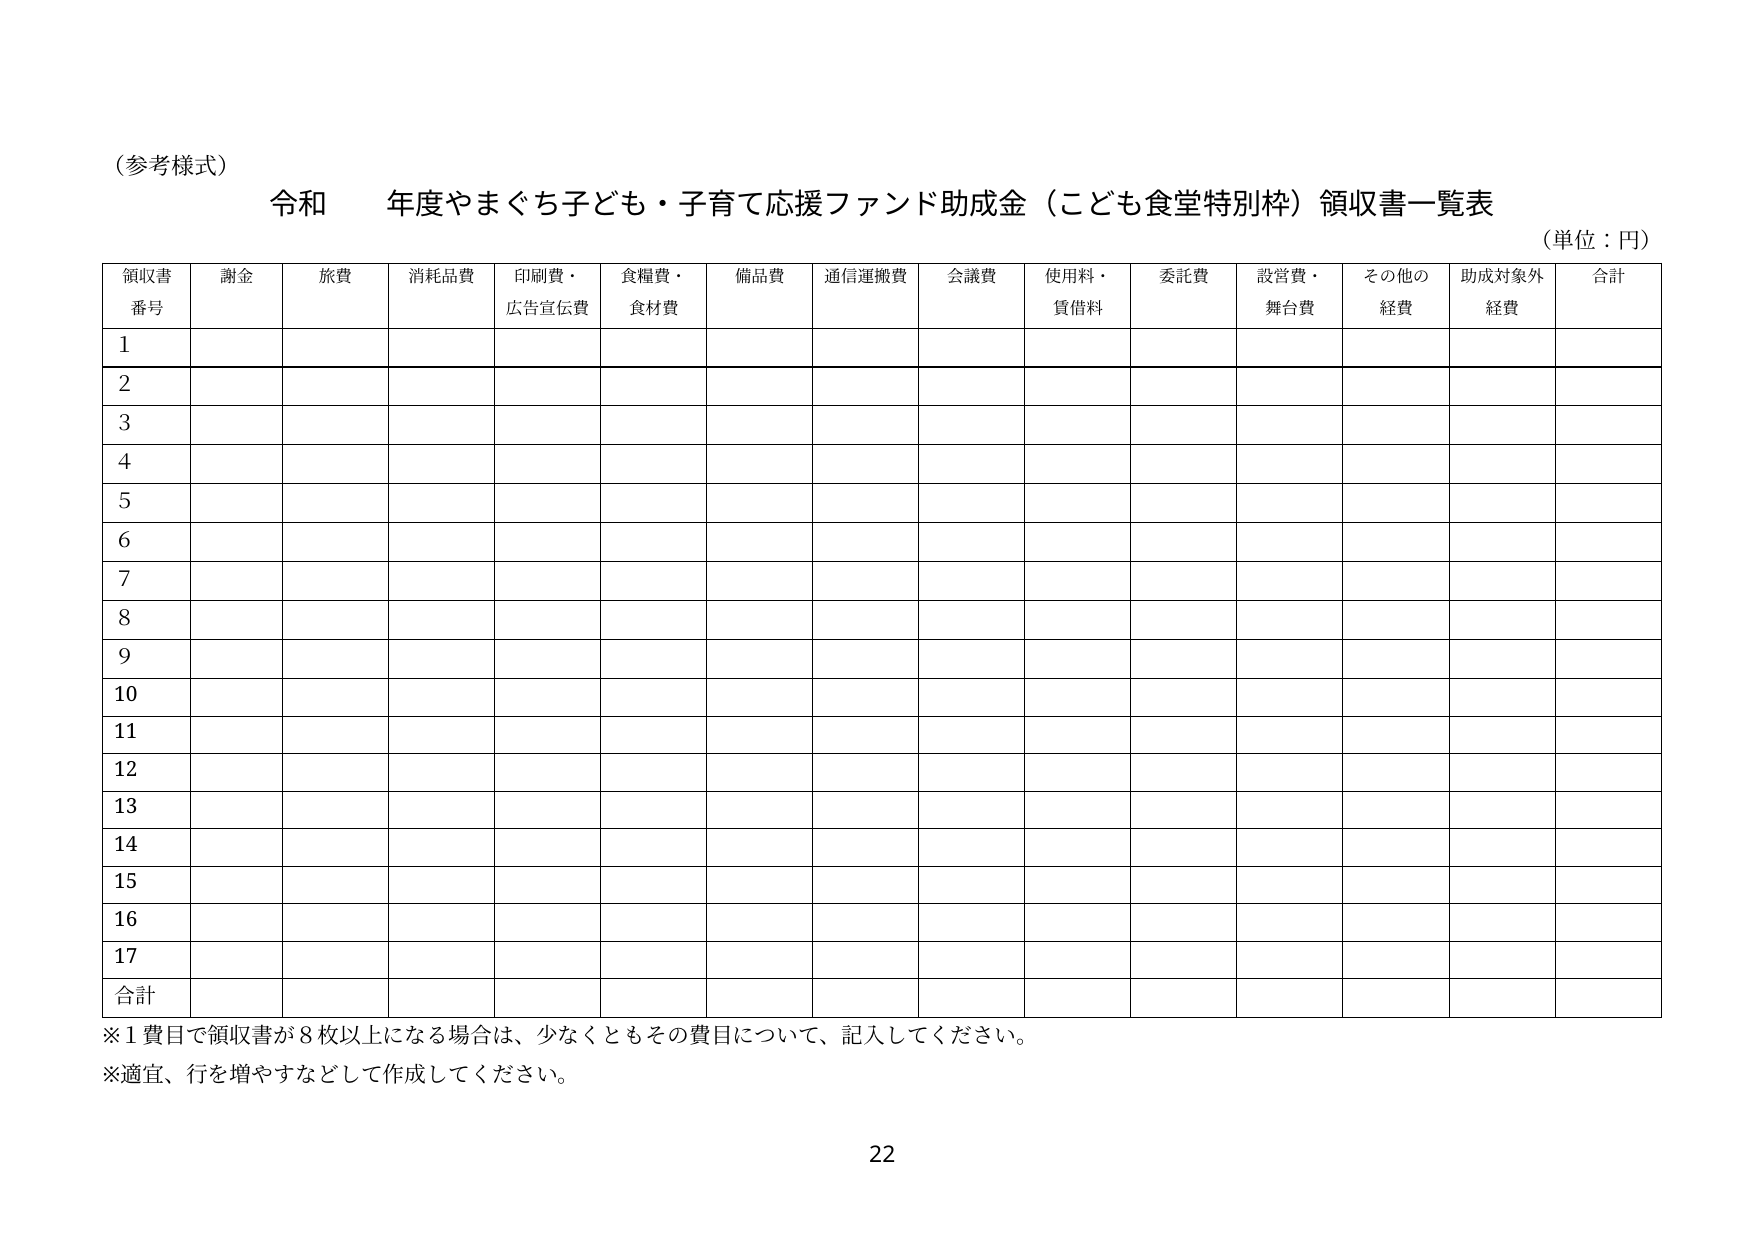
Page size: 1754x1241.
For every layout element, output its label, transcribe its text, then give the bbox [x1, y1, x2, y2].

table_cell [1343, 754, 1449, 791]
table_cell [1131, 445, 1236, 483]
table_cell [707, 329, 812, 366]
table_cell [389, 445, 494, 483]
table_cell [919, 979, 1024, 1017]
table_cell [1450, 829, 1555, 866]
table_cell [601, 792, 706, 828]
table_cell [1450, 329, 1555, 366]
table_header 備品費 [707, 264, 812, 327]
table_cell [389, 640, 494, 678]
table_cell [1343, 484, 1449, 522]
table_cell [283, 368, 388, 405]
table_cell [1025, 979, 1130, 1017]
table_cell [1131, 717, 1236, 753]
table_cell [813, 717, 918, 753]
table_cell [1237, 484, 1342, 522]
table_cell [389, 368, 494, 405]
table_cell [191, 484, 282, 522]
table_cell [1237, 406, 1342, 444]
table_cell [919, 717, 1024, 753]
table_cell [191, 829, 282, 866]
table_cell [601, 484, 706, 522]
table_cell [191, 445, 282, 483]
table_cell [1450, 601, 1555, 639]
table_cell [1131, 679, 1236, 716]
table_cell [1450, 562, 1555, 600]
table_cell [1556, 792, 1661, 828]
table_cell [191, 679, 282, 716]
table_cell 15 [103, 867, 190, 903]
table_cell [813, 942, 918, 978]
table_cell [283, 484, 388, 522]
table_cell [191, 717, 282, 753]
table_cell [813, 979, 918, 1017]
table_cell 合計 [103, 979, 190, 1017]
table_cell [1556, 754, 1661, 791]
table_header 領収書 番号 [103, 264, 190, 327]
table_cell [389, 904, 494, 941]
table_cell [1131, 942, 1236, 978]
table_cell [1450, 717, 1555, 753]
table_cell ５ [103, 484, 190, 522]
table_cell 13 [103, 792, 190, 828]
table_cell [1343, 523, 1449, 561]
table_header 助成対象外 経費 [1450, 264, 1555, 327]
table_cell [919, 329, 1024, 366]
table_cell [495, 562, 600, 600]
table_cell [191, 406, 282, 444]
table_cell [1025, 562, 1130, 600]
table_cell [1025, 484, 1130, 522]
table_cell [283, 792, 388, 828]
table_cell [1237, 792, 1342, 828]
table_cell [495, 484, 600, 522]
table_cell [1450, 754, 1555, 791]
table_cell [1025, 523, 1130, 561]
table_cell 12 [103, 754, 190, 791]
table_cell [1556, 942, 1661, 978]
table_header 会議費 [919, 264, 1024, 327]
table_cell [1556, 640, 1661, 678]
table_cell [389, 484, 494, 522]
table_cell [1450, 445, 1555, 483]
table_cell [1131, 406, 1236, 444]
table_cell [707, 717, 812, 753]
table_cell [813, 829, 918, 866]
table_cell [707, 679, 812, 716]
table_cell [495, 754, 600, 791]
table_cell ７ [103, 562, 190, 600]
table_cell [919, 601, 1024, 639]
table_cell [919, 904, 1024, 941]
table_cell [1343, 601, 1449, 639]
table_cell [1343, 867, 1449, 903]
table_cell [1025, 717, 1130, 753]
table_cell [707, 406, 812, 444]
table_cell [919, 829, 1024, 866]
table_cell [813, 792, 918, 828]
table_cell 17 [103, 942, 190, 978]
table_cell [1131, 640, 1236, 678]
table_cell [283, 754, 388, 791]
table_cell [813, 406, 918, 444]
table_cell [1556, 904, 1661, 941]
table_cell [495, 445, 600, 483]
table_cell [495, 792, 600, 828]
table_cell [1343, 329, 1449, 366]
table_cell [1450, 942, 1555, 978]
table_cell [1556, 601, 1661, 639]
table_cell ８ [103, 601, 190, 639]
table_cell [1450, 484, 1555, 522]
table_cell [1556, 829, 1661, 866]
table_cell [707, 640, 812, 678]
table_cell [601, 717, 706, 753]
table_cell [191, 942, 282, 978]
table_cell [283, 445, 388, 483]
table_cell [707, 754, 812, 791]
table_cell [495, 979, 600, 1017]
table_cell [389, 792, 494, 828]
table_cell [707, 484, 812, 522]
table_cell [1237, 601, 1342, 639]
table_cell [1237, 979, 1342, 1017]
table_cell [813, 329, 918, 366]
table_cell [707, 829, 812, 866]
table_cell [707, 792, 812, 828]
table_cell [1450, 867, 1555, 903]
table_header 通信運搬費 [813, 264, 918, 327]
table_cell １ [103, 329, 190, 366]
table_cell [1343, 562, 1449, 600]
table_cell [1025, 679, 1130, 716]
table_cell [919, 523, 1024, 561]
text ※１費目で領収書が８枚以上になる場合は、少なくともその費目について、記入してください。 [102, 1018, 1662, 1049]
table_cell [389, 754, 494, 791]
table_cell [1343, 942, 1449, 978]
table_cell [1343, 792, 1449, 828]
table_cell ３ [103, 406, 190, 444]
table_cell [919, 792, 1024, 828]
text （単位：円） [102, 223, 1662, 254]
table_cell [1025, 792, 1130, 828]
table_header 食糧費・ 食材費 [601, 264, 706, 327]
table_cell 10 [103, 679, 190, 716]
table_cell [495, 679, 600, 716]
table_cell [389, 867, 494, 903]
table_cell [283, 329, 388, 366]
table_cell [1131, 904, 1236, 941]
table_cell 16 [103, 904, 190, 941]
table_cell [389, 329, 494, 366]
table_cell [389, 942, 494, 978]
table_cell [601, 640, 706, 678]
table_cell [1343, 679, 1449, 716]
table_cell [813, 904, 918, 941]
table_cell [1131, 792, 1236, 828]
table_cell [1556, 368, 1661, 405]
table_cell [283, 406, 388, 444]
table_cell [1025, 368, 1130, 405]
table_cell [813, 562, 918, 600]
table_cell [919, 484, 1024, 522]
table_cell [191, 329, 282, 366]
table_cell [1131, 979, 1236, 1017]
table_cell [1237, 867, 1342, 903]
table_header 使用料・ 賃借料 [1025, 264, 1130, 327]
table_cell [1556, 562, 1661, 600]
table_cell [1237, 717, 1342, 753]
table_cell [1025, 445, 1130, 483]
table_cell [813, 679, 918, 716]
table_cell [1025, 942, 1130, 978]
table_cell [495, 368, 600, 405]
table_cell [1237, 679, 1342, 716]
table_cell [1131, 562, 1236, 600]
table_cell [1450, 406, 1555, 444]
table_cell ４ [103, 445, 190, 483]
table_cell [495, 523, 600, 561]
table_cell [813, 445, 918, 483]
table_cell [919, 942, 1024, 978]
table_cell [1237, 562, 1342, 600]
table_cell [601, 523, 706, 561]
table_cell [1343, 368, 1449, 405]
table_cell [191, 601, 282, 639]
table_header 合計 [1556, 264, 1661, 327]
table_cell [495, 640, 600, 678]
table_cell [389, 562, 494, 600]
table_cell [707, 523, 812, 561]
table_cell [707, 942, 812, 978]
table_cell [813, 754, 918, 791]
table_cell [1131, 601, 1236, 639]
table_cell [283, 717, 388, 753]
table_cell [1131, 484, 1236, 522]
table_cell [1237, 942, 1342, 978]
table_cell [283, 979, 388, 1017]
table_cell [1025, 406, 1130, 444]
table_cell [283, 829, 388, 866]
table_cell [601, 601, 706, 639]
table_cell [601, 904, 706, 941]
table_cell [1556, 717, 1661, 753]
table_cell [495, 829, 600, 866]
table_cell [1450, 904, 1555, 941]
table_cell ９ [103, 640, 190, 678]
table_cell [495, 601, 600, 639]
table_cell [813, 867, 918, 903]
table_cell [1131, 754, 1236, 791]
table_cell [707, 445, 812, 483]
table_cell [919, 445, 1024, 483]
table_cell [1237, 829, 1342, 866]
table_header 印刷費・ 広告宣伝費 [495, 264, 600, 327]
table_cell ６ [103, 523, 190, 561]
table_cell [1450, 979, 1555, 1017]
table_header その他の 経費 [1343, 264, 1449, 327]
table_cell [1556, 679, 1661, 716]
table_cell [1131, 329, 1236, 366]
table_cell [813, 640, 918, 678]
table_cell [389, 829, 494, 866]
table_cell [1450, 792, 1555, 828]
table_header 謝金 [191, 264, 282, 327]
table_cell [601, 829, 706, 866]
table_cell [495, 329, 600, 366]
table_cell [495, 942, 600, 978]
table_cell [283, 523, 388, 561]
table_cell [813, 484, 918, 522]
table_cell [1343, 829, 1449, 866]
table_header 設営費・ 舞台費 [1237, 264, 1342, 327]
table_cell [601, 406, 706, 444]
table_cell [813, 368, 918, 405]
table_cell [1343, 640, 1449, 678]
table_cell [283, 867, 388, 903]
table_cell [1237, 904, 1342, 941]
table_cell [283, 601, 388, 639]
table_cell [707, 601, 812, 639]
table_cell [919, 562, 1024, 600]
table_cell [1556, 523, 1661, 561]
table_cell [1343, 979, 1449, 1017]
table_cell [1343, 406, 1449, 444]
table_cell [919, 754, 1024, 791]
table_cell [283, 942, 388, 978]
table_cell [1131, 523, 1236, 561]
table_cell [389, 679, 494, 716]
table_cell [1450, 640, 1555, 678]
table_cell [1450, 523, 1555, 561]
table_cell [283, 679, 388, 716]
table_cell [495, 904, 600, 941]
table_cell [1343, 445, 1449, 483]
table_cell [283, 904, 388, 941]
table_cell [1343, 717, 1449, 753]
table_header 旅費 [283, 264, 388, 327]
table_cell [707, 979, 812, 1017]
table_cell [1556, 329, 1661, 366]
table_cell [1025, 904, 1130, 941]
table_cell [191, 640, 282, 678]
table_cell [191, 368, 282, 405]
table_cell [495, 406, 600, 444]
table_cell [1025, 867, 1130, 903]
table_cell [1237, 329, 1342, 366]
table_cell [601, 942, 706, 978]
table_cell [601, 368, 706, 405]
table_cell 14 [103, 829, 190, 866]
table_cell [1025, 329, 1130, 366]
text （参考様式） [102, 148, 1662, 181]
table_cell [1237, 640, 1342, 678]
table_cell [495, 717, 600, 753]
table_cell [1025, 601, 1130, 639]
table_cell [919, 368, 1024, 405]
table_cell [601, 679, 706, 716]
table_cell [191, 867, 282, 903]
table_cell [601, 445, 706, 483]
table_cell [389, 523, 494, 561]
table_cell [1556, 406, 1661, 444]
table_cell [707, 562, 812, 600]
table_cell [601, 329, 706, 366]
table_cell [919, 867, 1024, 903]
table_cell [1025, 640, 1130, 678]
table_cell [1556, 484, 1661, 522]
table_cell ２ [103, 368, 190, 405]
table_cell [283, 640, 388, 678]
table_cell [1131, 867, 1236, 903]
table_cell [601, 867, 706, 903]
table_cell [1131, 829, 1236, 866]
table_cell [283, 562, 388, 600]
table_cell [191, 792, 282, 828]
table_cell [707, 368, 812, 405]
table_cell [601, 754, 706, 791]
text ※適宜、行を増やすなどして作成してください。 [102, 1058, 1662, 1089]
table_cell [1450, 368, 1555, 405]
table_cell [1237, 754, 1342, 791]
table_cell [1556, 867, 1661, 903]
table_cell [389, 717, 494, 753]
table_cell [191, 904, 282, 941]
table_cell [919, 406, 1024, 444]
table_cell [813, 523, 918, 561]
table_cell [707, 867, 812, 903]
table_cell [919, 640, 1024, 678]
table_cell [1131, 368, 1236, 405]
table_cell [1343, 904, 1449, 941]
table_cell [191, 979, 282, 1017]
table_cell [389, 979, 494, 1017]
table_cell 11 [103, 717, 190, 753]
table_cell [495, 867, 600, 903]
table_cell [191, 754, 282, 791]
table_cell [1025, 829, 1130, 866]
table_cell [1025, 754, 1130, 791]
table_cell [191, 523, 282, 561]
table_cell [707, 904, 812, 941]
table_cell [389, 406, 494, 444]
table_header 消耗品費 [389, 264, 494, 327]
table_cell [191, 562, 282, 600]
table_cell [601, 562, 706, 600]
table_cell [813, 601, 918, 639]
table_cell [1237, 445, 1342, 483]
table_cell [1237, 523, 1342, 561]
table_cell [919, 679, 1024, 716]
table_cell [1450, 679, 1555, 716]
table_cell [1237, 368, 1342, 405]
text 令和 年度やまぐち子ども・子育て応援ファンド助成金（こども食堂特別枠）領収書一覧表 [102, 181, 1662, 223]
table_header 委託費 [1131, 264, 1236, 327]
table_cell [1556, 979, 1661, 1017]
table_cell [389, 601, 494, 639]
table_cell [601, 979, 706, 1017]
table_cell [1556, 445, 1661, 483]
